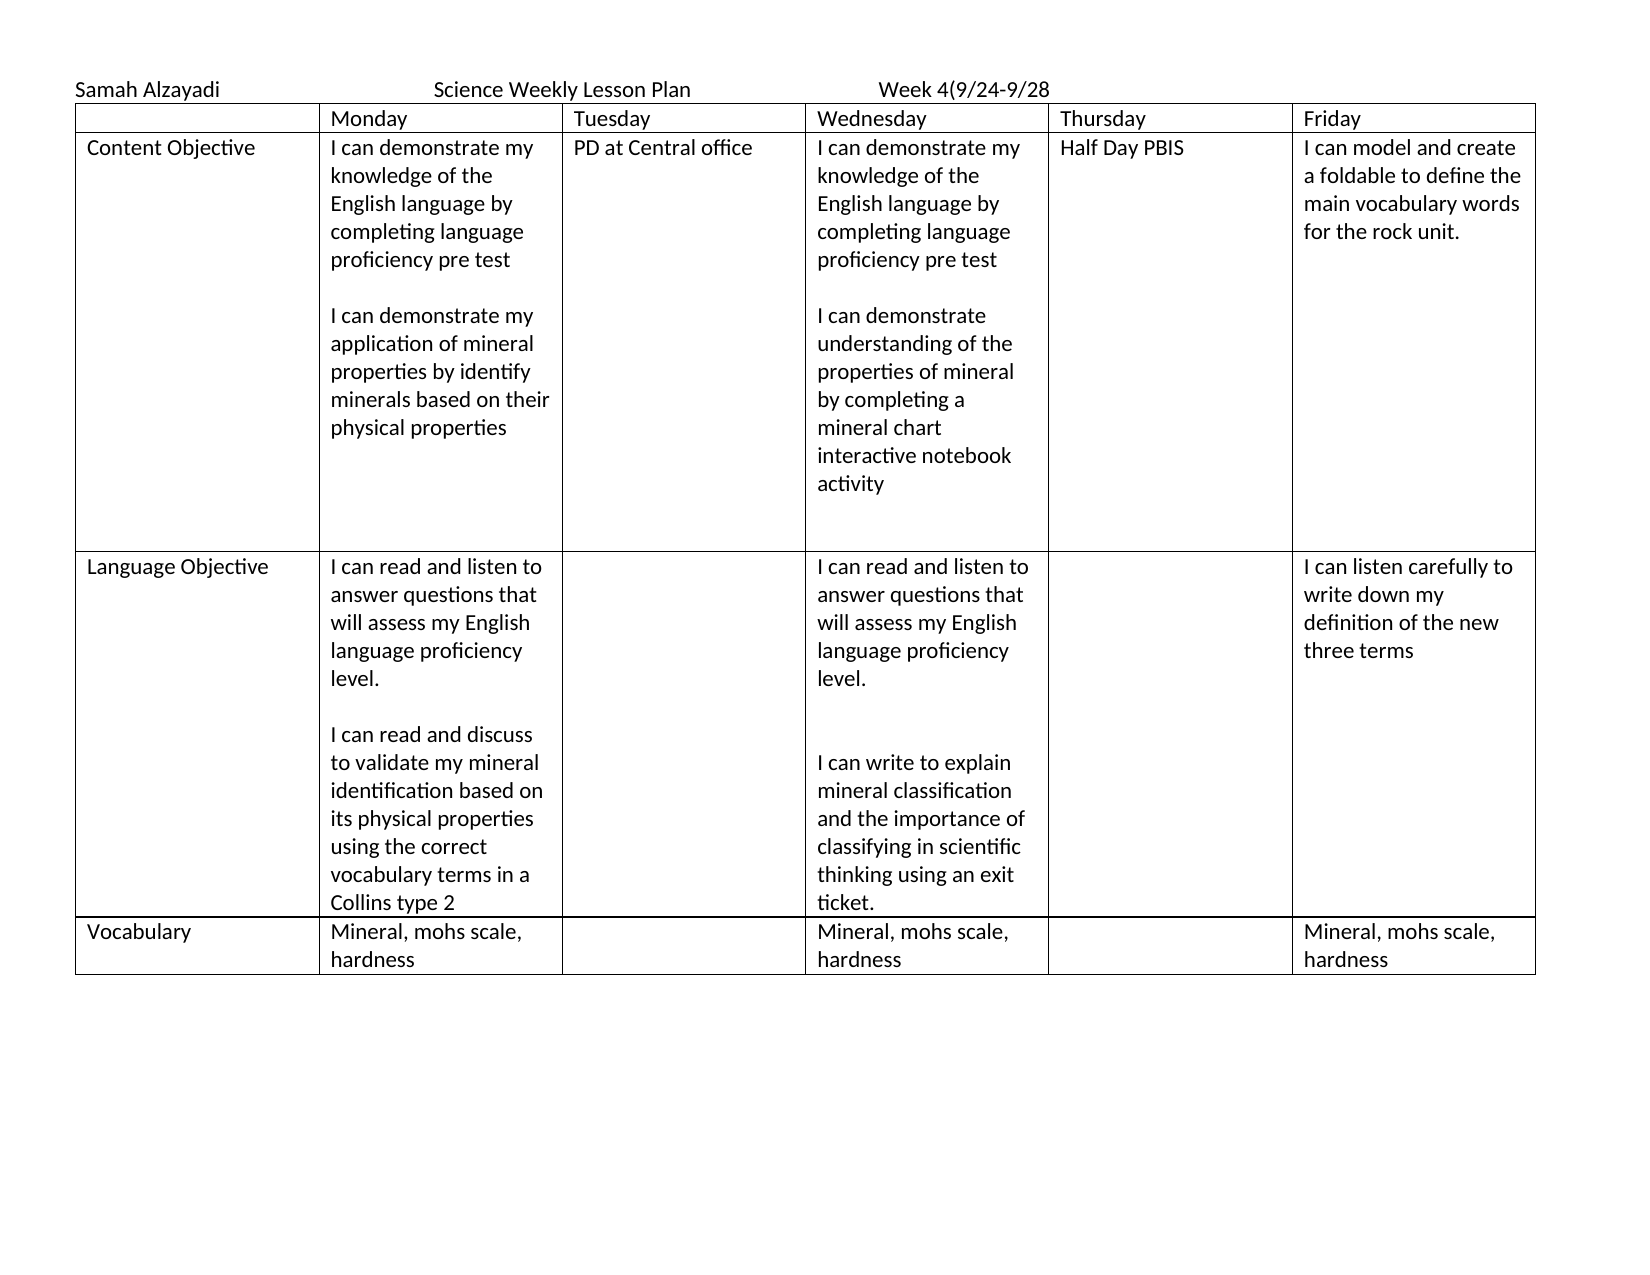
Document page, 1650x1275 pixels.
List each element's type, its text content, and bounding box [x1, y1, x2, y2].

table_cell Mineral, mohs scale, hardness [320, 918, 562, 973]
table_cell Content Objective [76, 133, 319, 551]
table_header Thursday [1049, 104, 1292, 132]
table_cell Mineral, mohs scale, hardness [1293, 918, 1535, 973]
table_cell I can model and create a foldable to define the main vocabulary words for the rock unit. [1293, 133, 1535, 551]
table_cell [563, 552, 805, 916]
table_cell [1049, 918, 1292, 973]
table_header Friday [1293, 104, 1535, 132]
table_cell Half Day PBIS [1049, 133, 1292, 551]
table_cell Mineral, mohs scale, hardness [806, 918, 1048, 973]
table_cell I can read and listen to answer questions that will assess my English language proficiency level. I can write to explain mineral classification and the importance of classifying in scientific thinking using an exit ticket. [806, 552, 1048, 916]
table_cell Language Objective [76, 552, 319, 916]
table_header Tuesday [563, 104, 805, 132]
table_cell I can read and listen to answer questions that will assess my English language proficiency level. I can read and discuss to validate my mineral identification based on its physical properties using the correct vocabulary terms in a Collins type 2 [320, 552, 562, 916]
table_cell I can listen carefully to write down my definition of the new three terms [1293, 552, 1535, 916]
table_header Wednesday [806, 104, 1048, 132]
table_cell I can demonstrate my knowledge of the English language by completing language proficiency pre test I can demonstrate understanding of the properties of mineral by completing a mineral chart interactive notebook activity [806, 133, 1048, 551]
table_header Monday [320, 104, 562, 132]
table_cell I can demonstrate my knowledge of the English language by completing language proficiency pre test I can demonstrate my application of mineral properties by identify minerals based on their physical properties [320, 133, 562, 551]
table_cell [563, 918, 805, 973]
table_cell PD at Central office [563, 133, 805, 551]
table_cell Vocabulary [76, 918, 319, 973]
table_cell [1049, 552, 1292, 916]
table_header [76, 104, 319, 132]
